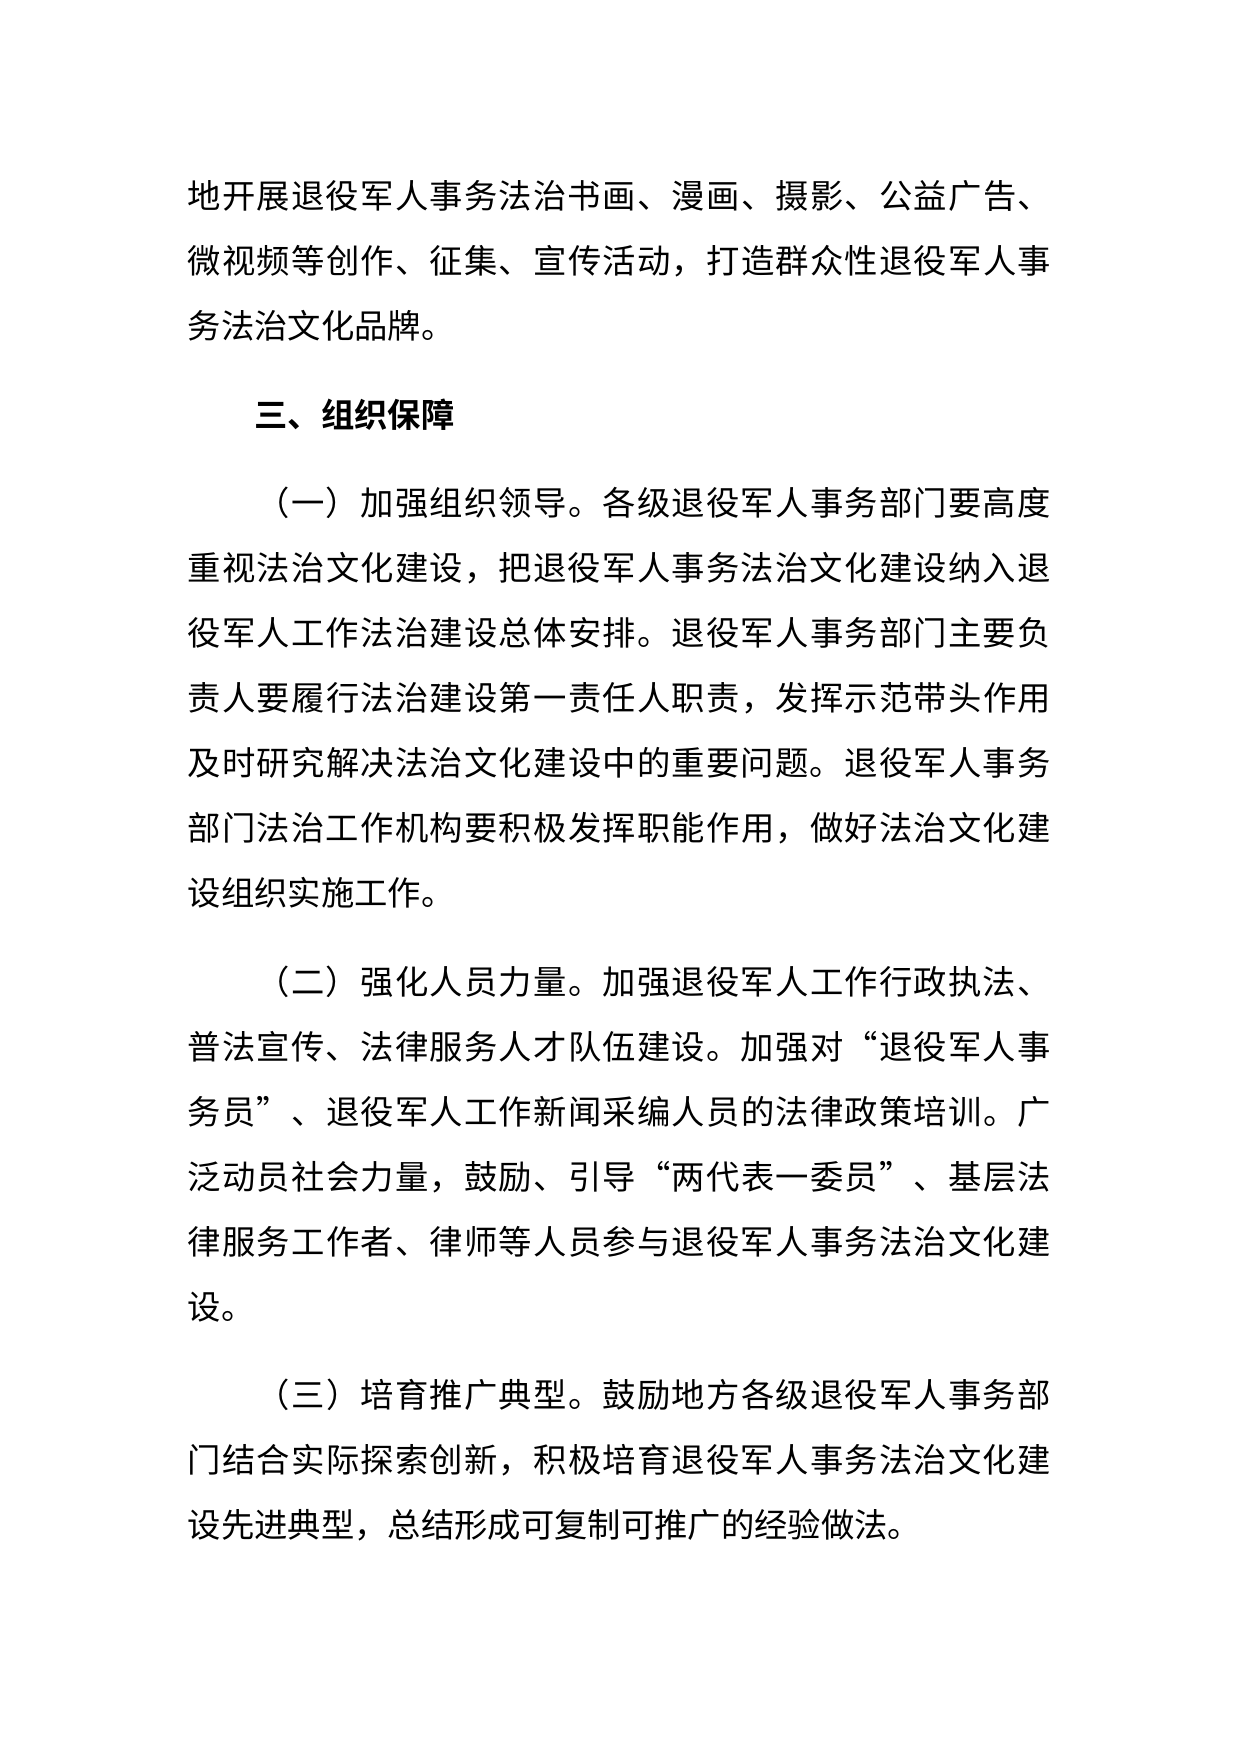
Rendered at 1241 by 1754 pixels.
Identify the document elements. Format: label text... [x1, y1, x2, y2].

text （三）培育推广典型。鼓励地方各级退役军人事务部门结合实际探索创新，积极培育退役军人事务法治文化建设先进典型，总结形成可复制可推广的经验做法。 [187, 1361, 1053, 1556]
text （一）加强组织领导。各级退役军人事务部门要高度重视法治文化建设，把退役军人事务法治文化建设纳入退役军人工作法治建设总体安排。退役军人事务部门主要负责人要履行法治建设第一责任人职责，发挥示范带头作用，及时研究解决法治文化建设中的重要问题。退役军人事务部门法治工作机构要积极发挥职能作用，做好法治文化建设组织实施工作。 [187, 469, 1053, 924]
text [187, 162, 1053, 357]
text （二）强化人员力量。加强退役军人工作行政执法、普法宣传、法律服务人才队伍建设。加强对“退役军人事务员”、退役军人工作新闻采编人员的法律政策培训。广泛动员社会力量，鼓励、引导“两代表一委员”、基层法律服务工作者、律师等人员参与退役军人事务法治文化建设。 [187, 947, 1053, 1337]
text 三、组织保障 [187, 380, 1053, 445]
